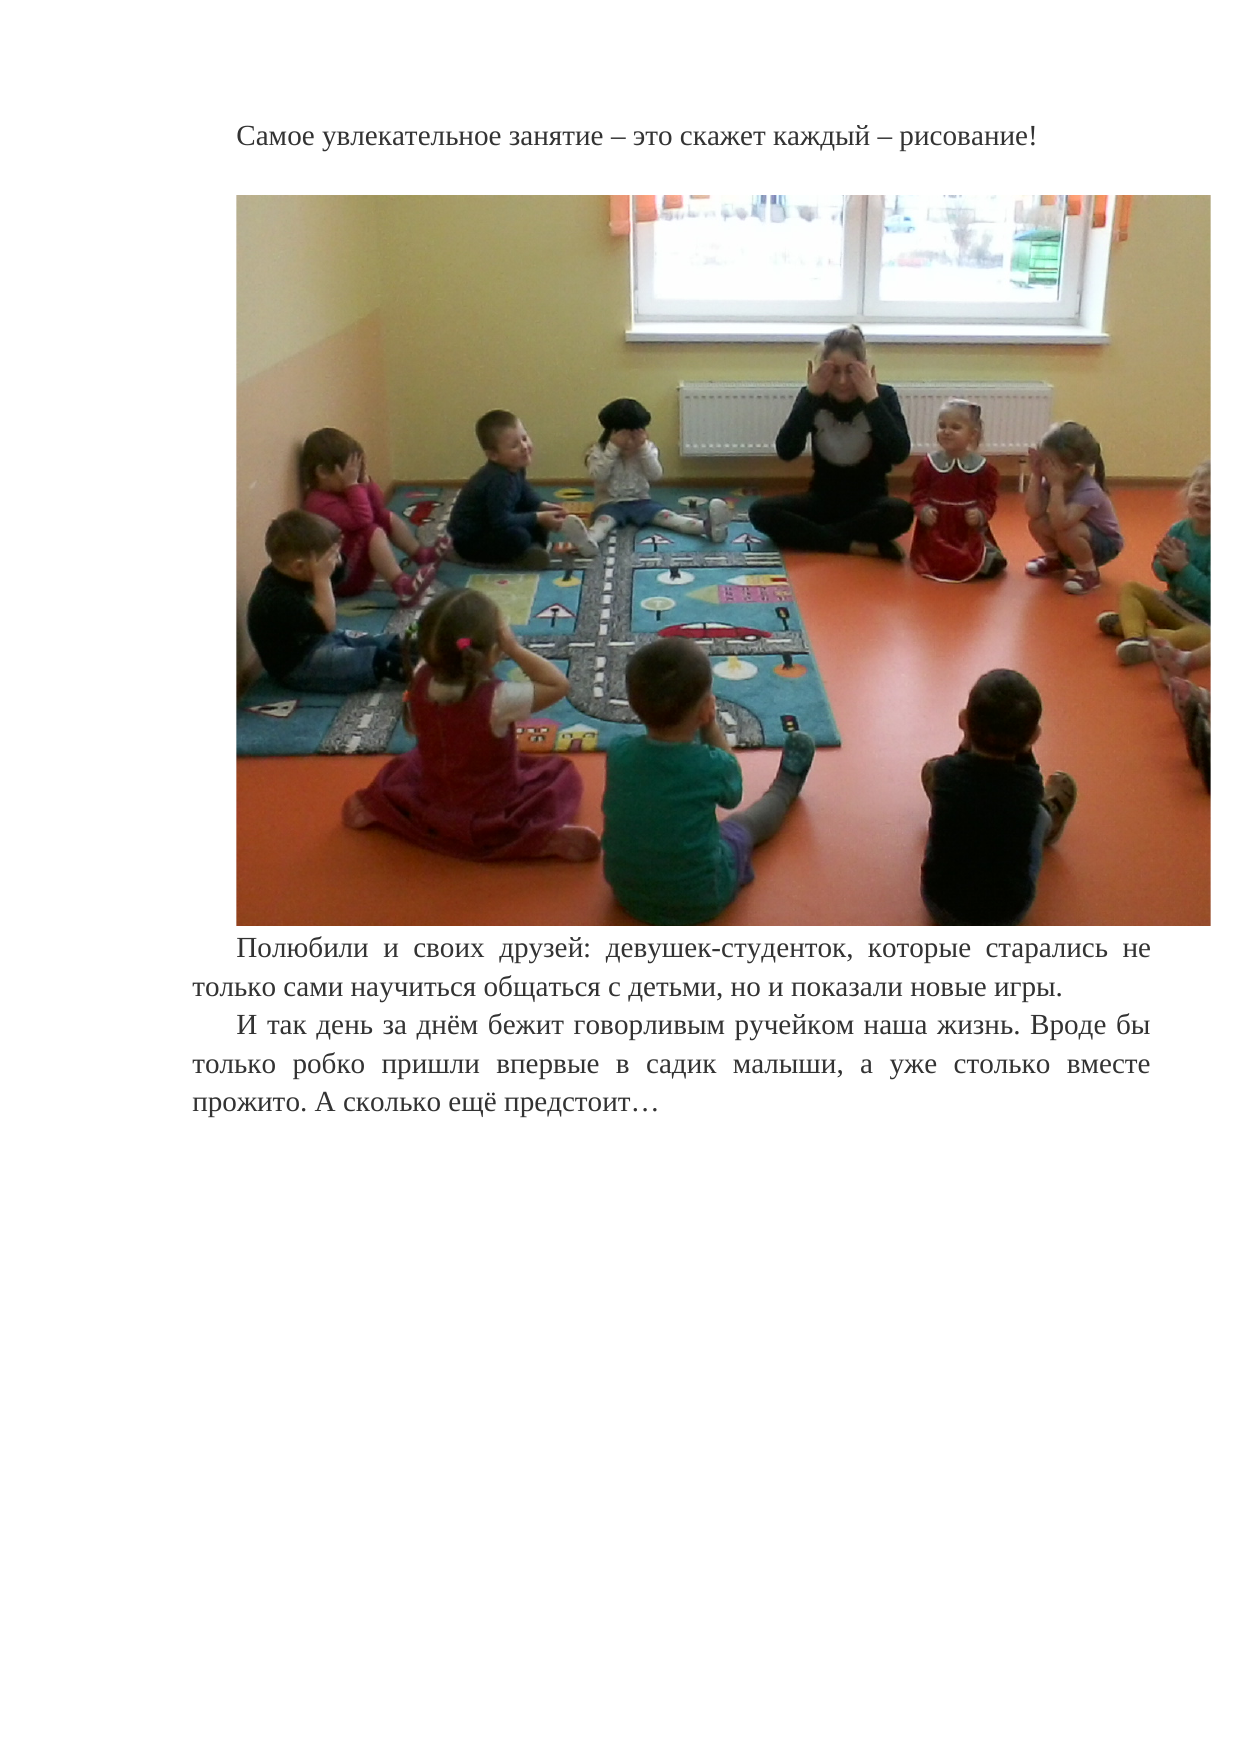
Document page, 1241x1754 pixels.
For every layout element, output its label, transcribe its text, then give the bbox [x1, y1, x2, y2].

picture [236, 195, 1211, 926]
list Полюбили и своих друзей: девушек-студенток, которые старались не только сами научиться общаться с детьми, но и показали новые игры. [192, 930, 1152, 1002]
list Самое увлекательное занятие – это скажет каждый – рисование! [192, 118, 1152, 152]
list И так день за днём бежит говорливым ручейком наша жизнь. Вроде бы только робко пришли впервые в садик малыши, а уже столько вместе прожито. А сколько ещё предстоит… [192, 1007, 1152, 1118]
